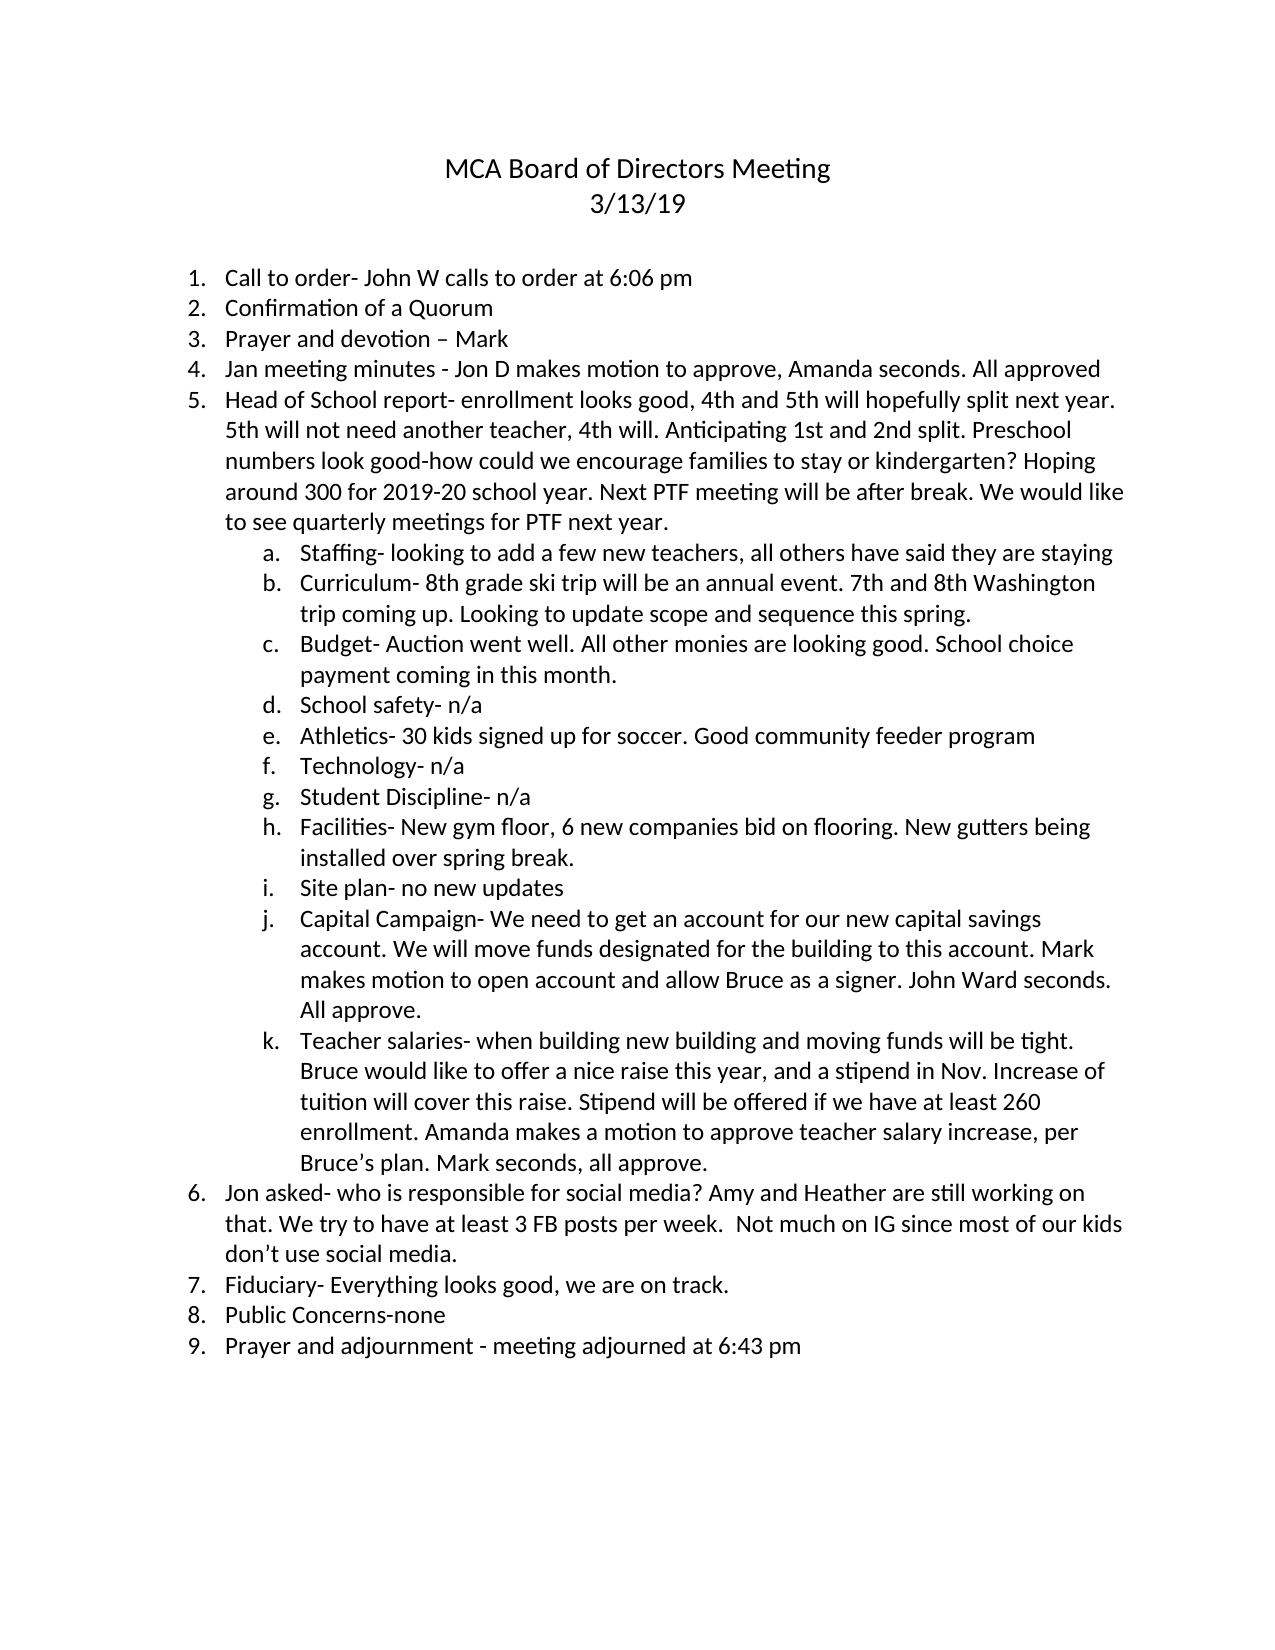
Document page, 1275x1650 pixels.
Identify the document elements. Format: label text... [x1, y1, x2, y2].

list Jon asked- who is responsible for social media? Amy and Heather are still working on that. We try to have at least 3 FB posts per week. Not much on IG since most of our kids don’t use social media. [187, 1178, 1125, 1269]
list Staffing- looking to add a few new teachers, all others have said they are staying [262, 537, 1125, 567]
list Student Discipline- n/a [262, 781, 1125, 811]
list Fiduciary- Everything looks good, we are on track. [187, 1269, 1125, 1300]
list Prayer and devotion – Mark [187, 323, 1125, 353]
list Public Concerns-none [187, 1300, 1125, 1330]
list Head of School report- enrollment looks good, 4th and 5th will hopefully split next year. 5th will not need another teacher, 4th will. Anticipating 1st and 2nd split. Preschool numbers look good-how could we encourage families to stay or kindergarten? Hoping around 300 for 2019-20 school year. Next PTF meeting will be after break. We would like to see quarterly meetings for PTF next year. [187, 384, 1125, 537]
list Site plan- no new updates [262, 872, 1125, 903]
list Curriculum- 8th grade ski trip will be an annual event. 7th and 8th Washington trip coming up. Looking to update scope and sequence this spring. [262, 567, 1125, 628]
list Capital Campaign- We need to get an account for our new capital savings account. We will move funds designated for the building to this account. Mark makes motion to open account and allow Bruce as a signer. John Ward seconds. All approve. [262, 903, 1125, 1025]
list Facilities- New gym floor, 6 new companies bid on flooring. New gutters being installed over spring break. [262, 811, 1125, 872]
list Prayer and adjournment - meeting adjourned at 6:43 pm [187, 1330, 1125, 1361]
text 3/13/19 [150, 186, 1125, 221]
list Technology- n/a [262, 750, 1125, 781]
text MCA Board of Directors Meeting [150, 150, 1125, 186]
list Jan meeting minutes - Jon D makes motion to approve, Amanda seconds. All approved [187, 353, 1125, 384]
list Confirmation of a Quorum [187, 292, 1125, 323]
list School safety- n/a [262, 689, 1125, 720]
list Teacher salaries- when building new building and moving funds will be tight. Bruce would like to offer a nice raise this year, and a stipend in Nov. Increase of tuition will cover this raise. Stipend will be offered if we have at least 260 enrollment. Amanda makes a motion to approve teacher salary increase, per Bruce’s plan. Mark seconds, all approve. [262, 1025, 1125, 1178]
list Budget- Auction went well. All other monies are looking good. School choice payment coming in this month. [262, 628, 1125, 689]
list Call to order- John W calls to order at 6:06 pm [187, 262, 1125, 292]
list Athletics- 30 kids signed up for soccer. Good community feeder program [262, 720, 1125, 750]
